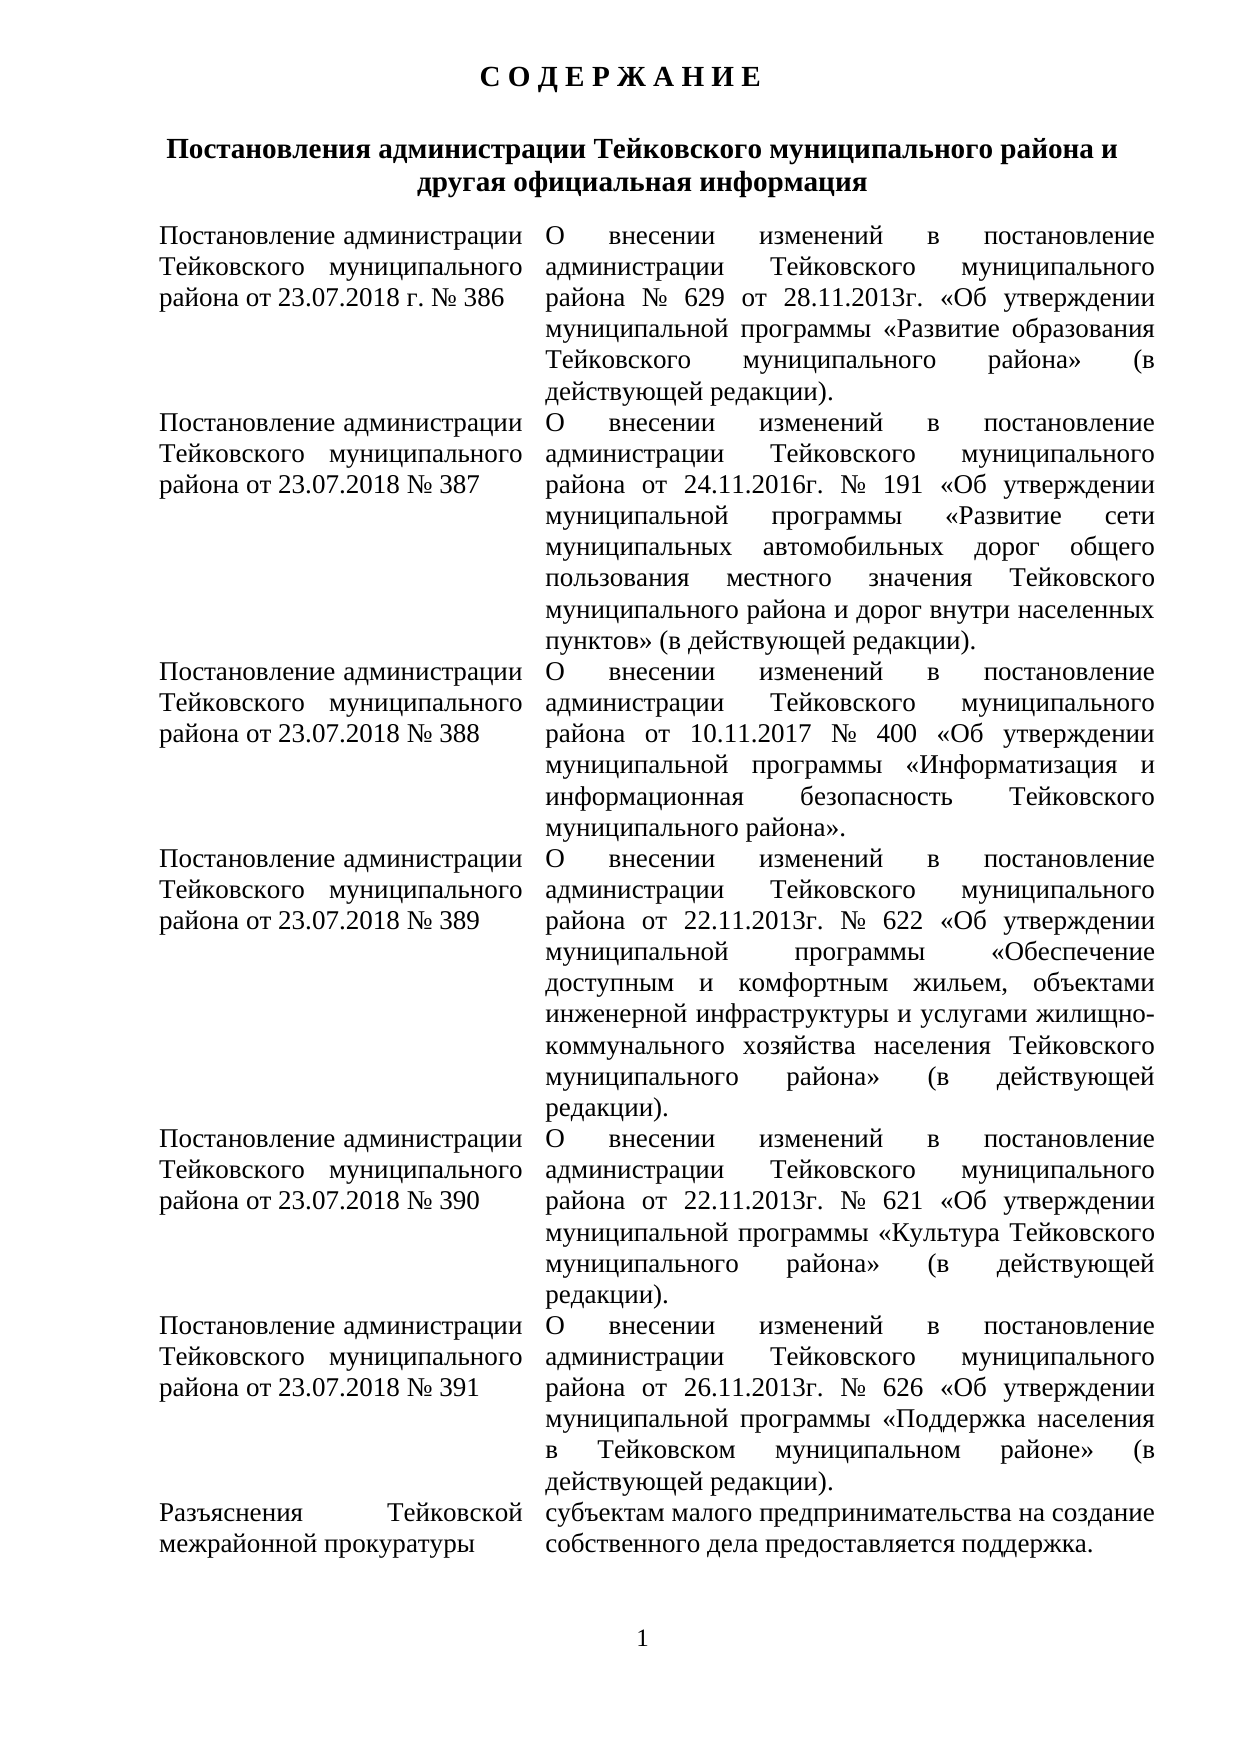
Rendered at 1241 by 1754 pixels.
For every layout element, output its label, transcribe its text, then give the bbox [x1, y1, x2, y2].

table_cell О внесении изменений в постановление администрации Тейковского муниципального района от 24.11.2016г. № 191 «Об утверждении муниципальной программы «Развитие сети муниципальных автомобильных дорог общего пользования местного значения Тейковского муниципального района и дорог внутри населенных пунктов» (в действующей редакции). [534, 406, 1167, 655]
table_header О внесении изменений в постановление администрации Тейковского муниципального района № 629 от 28.11.2013г. «Об утверждении муниципальной программы «Развитие образования Тейковского муниципального района» (в действующей редакции). [534, 219, 1167, 406]
text Постановления администрации Тейковского муниципального района и другая официальная информация [133, 131, 1152, 198]
table_header Постановление администрации Тейковского муниципального района от 23.07.2018 г. № 386 [148, 219, 534, 406]
table_cell О внесении изменений в постановление администрации Тейковского муниципального района от 22.11.2013г. № 622 «Об утверждении муниципальной программы «Обеспечение доступным и комфортным жильем, объектами инженерной инфраструктуры и услугами жилищно-коммунального хозяйства населения Тейковского муниципального района» (в действующей редакции). [534, 842, 1167, 1122]
table_cell Постановление администрации Тейковского муниципального района от 23.07.2018 № 390 [148, 1122, 534, 1309]
table_cell О внесении изменений в постановление администрации Тейковского муниципального района от 26.11.2013г. № 626 «Об утверждении муниципальной программы «Поддержка населения в Тейковском муниципальном районе» (в действующей редакции). [534, 1309, 1167, 1496]
table_cell О внесении изменений в постановление администрации Тейковского муниципального района от 22.11.2013г. № 621 «Об утверждении муниципальной программы «Культура Тейковского муниципального района» (в действующей редакции). [534, 1122, 1167, 1309]
table_cell Разъяснения Тейковской межрайонной прокуратуры [148, 1496, 534, 1617]
table_cell Постановление администрации Тейковского муниципального района от 23.07.2018 № 389 [148, 842, 534, 1122]
table_cell субъектам малого предпринимательства на создание собственного дела предоставляется поддержка. [534, 1496, 1167, 1617]
text С О Д Е Р Ж А Н И Е [88, 59, 1152, 93]
table_cell Постановление администрации Тейковского муниципального района от 23.07.2018 № 391 [148, 1309, 534, 1496]
table_cell Постановление администрации Тейковского муниципального района от 23.07.2018 № 388 [148, 655, 534, 842]
table_cell О внесении изменений в постановление администрации Тейковского муниципального района от 10.11.2017 № 400 «Об утверждении муниципальной программы «Информатизация и информационная безопасность Тейковского муниципального района». [534, 655, 1167, 842]
table_cell Постановление администрации Тейковского муниципального района от 23.07.2018 № 387 [148, 406, 534, 655]
